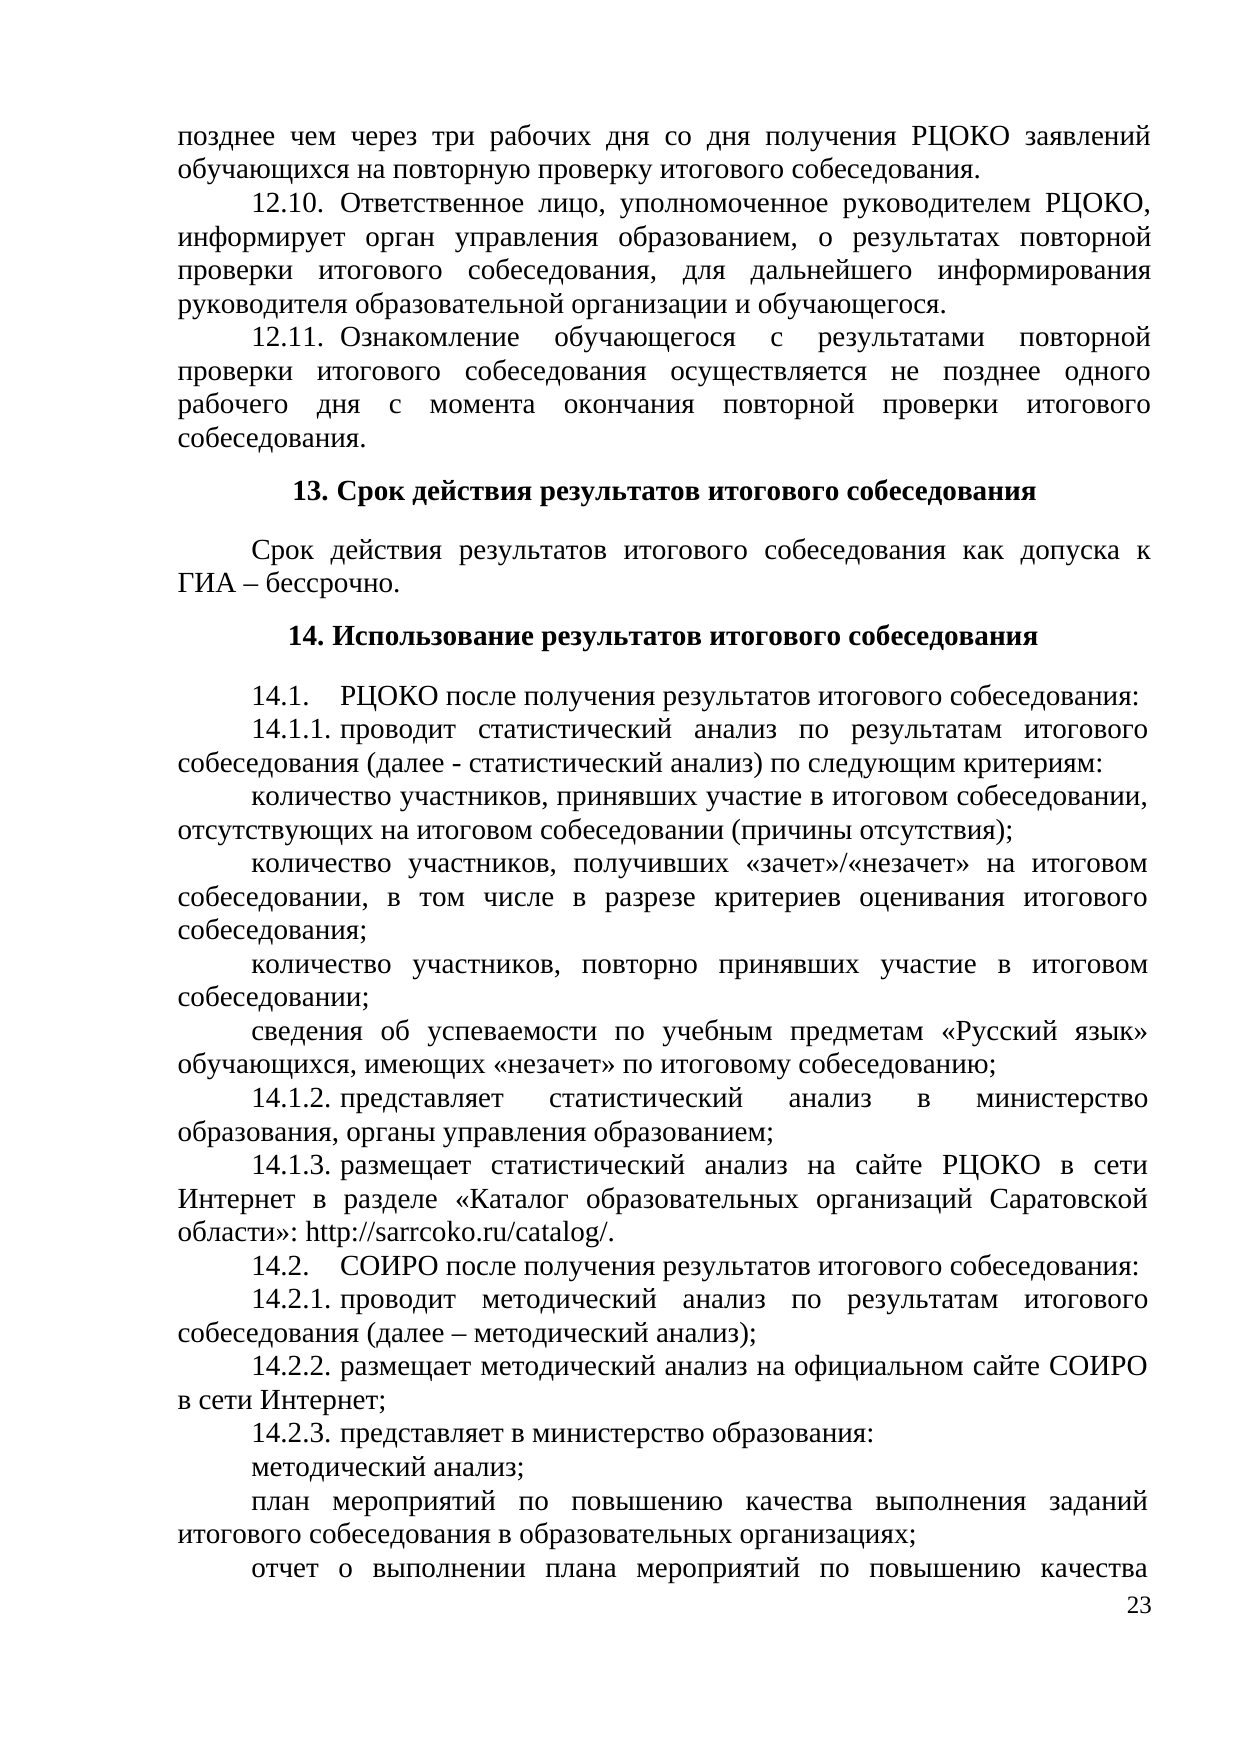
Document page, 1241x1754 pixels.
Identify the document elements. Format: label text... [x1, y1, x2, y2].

text 14.1. РЦОКО после получения результатов итогового собеседования: [177, 678, 1149, 711]
text Срок действия результатов итогового собеседования как допуска к ГИА – бессрочно. [177, 532, 1152, 599]
text методический анализ; [177, 1449, 1149, 1483]
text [177, 1550, 1149, 1583]
text 14.1.1. проводит статистический анализ по результатам итогового собеседования (далее - статистический анализ) по следующим критериям: [177, 711, 1149, 778]
text количество участников, повторно принявших участие в итоговом собеседовании; [177, 946, 1149, 1013]
text сведения об успеваемости по учебным предметам «Русский язык» обучающихся, имеющих «незачет» по итоговому собеседованию; [177, 1013, 1149, 1080]
text 14.2.3. представляет в министерство образования: [177, 1416, 1149, 1449]
list Использование результатов итогового собеседования [177, 618, 1149, 652]
text 14.1.2. представляет статистический анализ в министерство образования, органы управления образованием; [177, 1080, 1149, 1147]
list Срок действия результатов итогового собеседования [177, 473, 1152, 506]
list Ознакомление обучающегося с результатами повторной проверки итогового собеседования осуществляется не позднее одного рабочего дня с момента окончания повторной проверки итогового собеседования. [177, 319, 1152, 453]
text 14.2.2. размещает методический анализ на официальном сайте СОИРО в сети Интернет; [177, 1348, 1149, 1416]
text количество участников, принявших участие в итоговом собеседовании, отсутствующих на итоговом собеседовании (причины отсутствия); [177, 778, 1149, 845]
text план мероприятий по повышению качества выполнения заданий итогового собеседования в образовательных организациях; [177, 1483, 1149, 1550]
text 14.1.3. размещает статистический анализ на сайте РЦОКО в сети Интернет в разделе «Каталог образовательных организаций Саратовской области»: http://sarrcoko.ru/catalog/. [177, 1147, 1149, 1248]
list Ответственное лицо, уполномоченное руководителем РЦОКО, информирует орган управления образованием, о результатах повторной проверки итогового собеседования, для дальнейшего информирования руководителя образовательной организации и обучающегося. [177, 185, 1152, 319]
text 14.2. СОИРО после получения результатов итогового собеседования: [177, 1248, 1149, 1281]
text 14.2.1. проводит методический анализ по результатам итогового собеседования (далее – методический анализ); [177, 1281, 1149, 1348]
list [177, 118, 1152, 185]
text количество участников, получивших «зачет»/«незачет» на итоговом собеседовании, в том числе в разрезе критериев оценивания итогового собеседования; [177, 845, 1149, 946]
